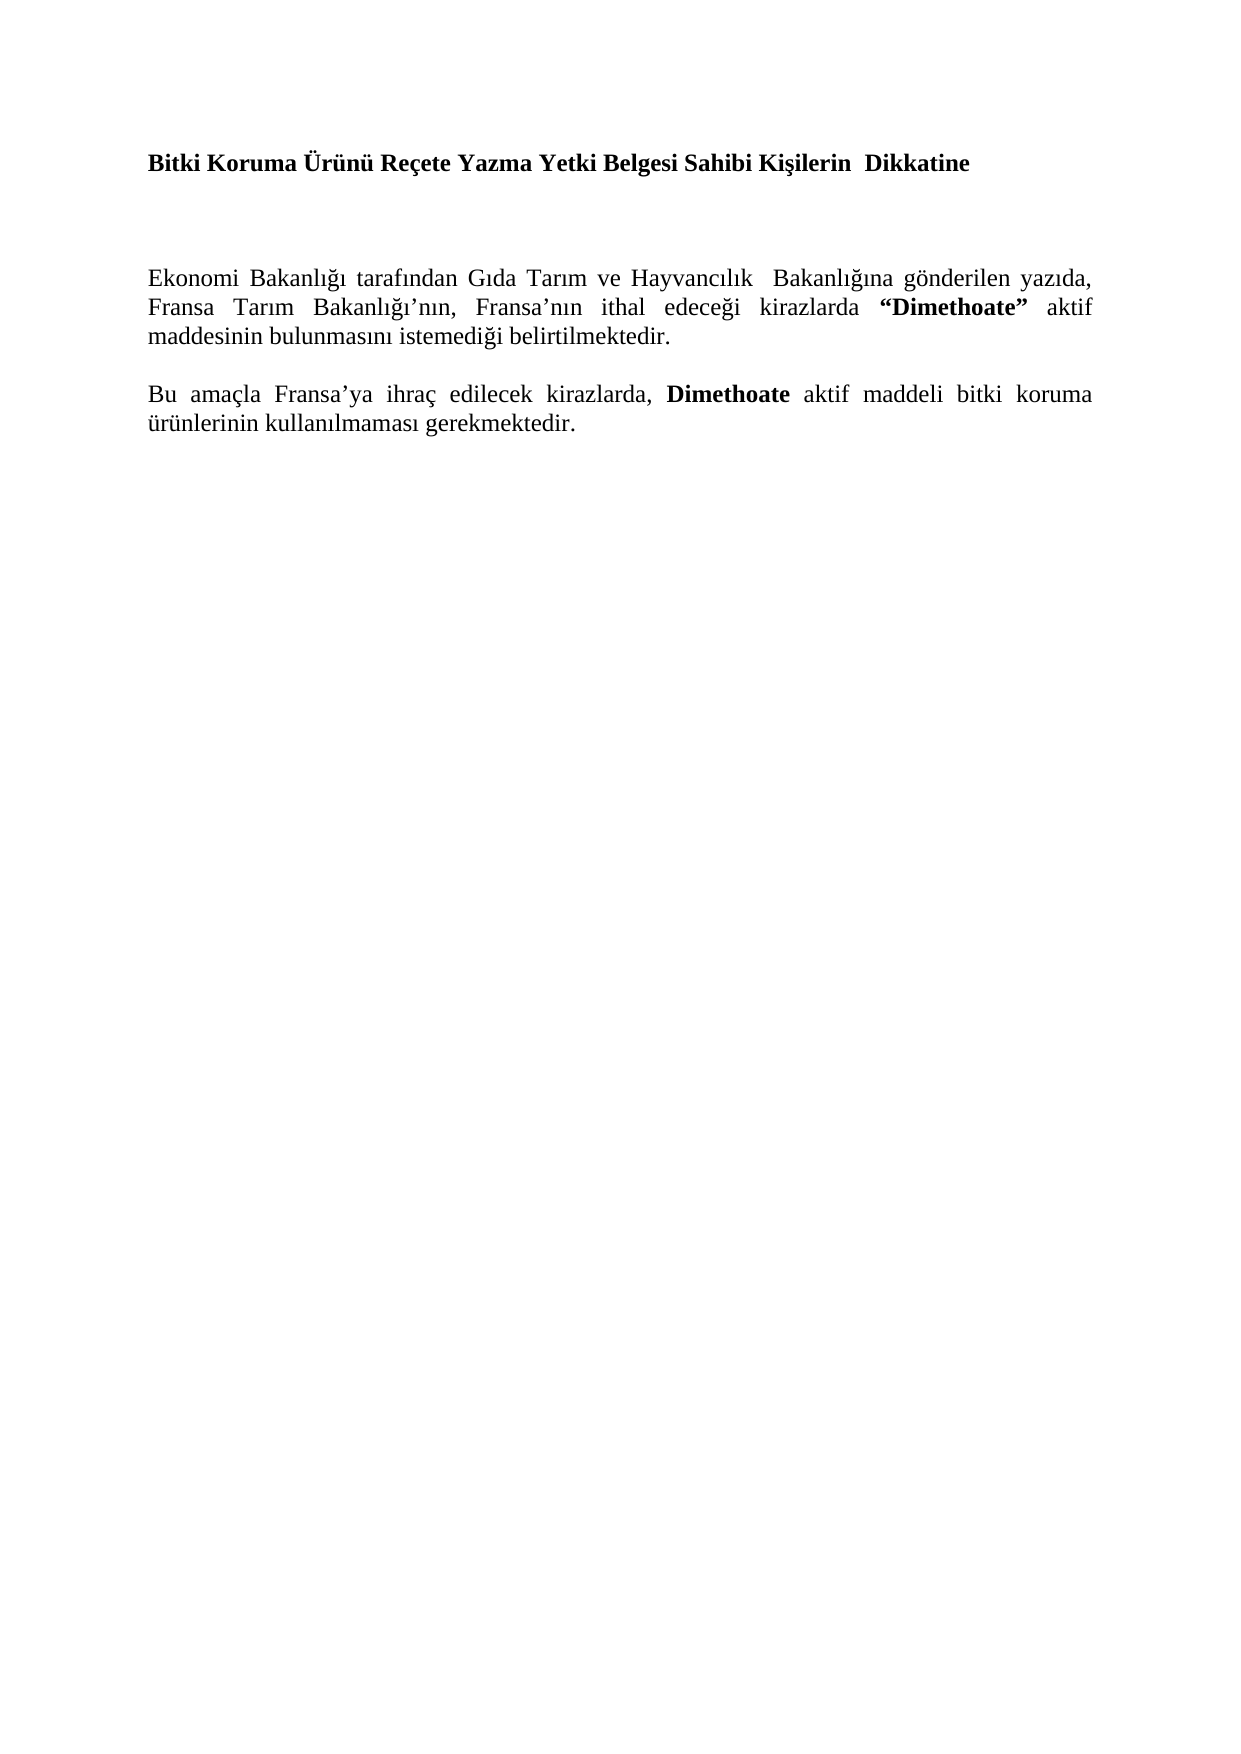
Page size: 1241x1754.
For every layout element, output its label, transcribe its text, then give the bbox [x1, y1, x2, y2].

text Bitki Koruma Ürünü Reçete Yazma Yetki Belgesi Sahibi Kişilerin Dikkatine [148, 148, 1093, 176]
text Bu amaçla Fransa’ya ihraç edilecek kirazlarda, Dimethoate aktif maddeli bitki koruma ürünlerinin kullanılmaması gerekmektedir. [148, 379, 1093, 436]
text Ekonomi Bakanlığı tarafından Gıda Tarım ve Hayvancılık Bakanlığına gönderilen yazıda, Fransa Tarım Bakanlığı’nın, Fransa’nın ithal edeceği kirazlarda “Dimethoate” aktif maddesinin bulunmasını istemediği belirtilmektedir. [148, 263, 1093, 350]
